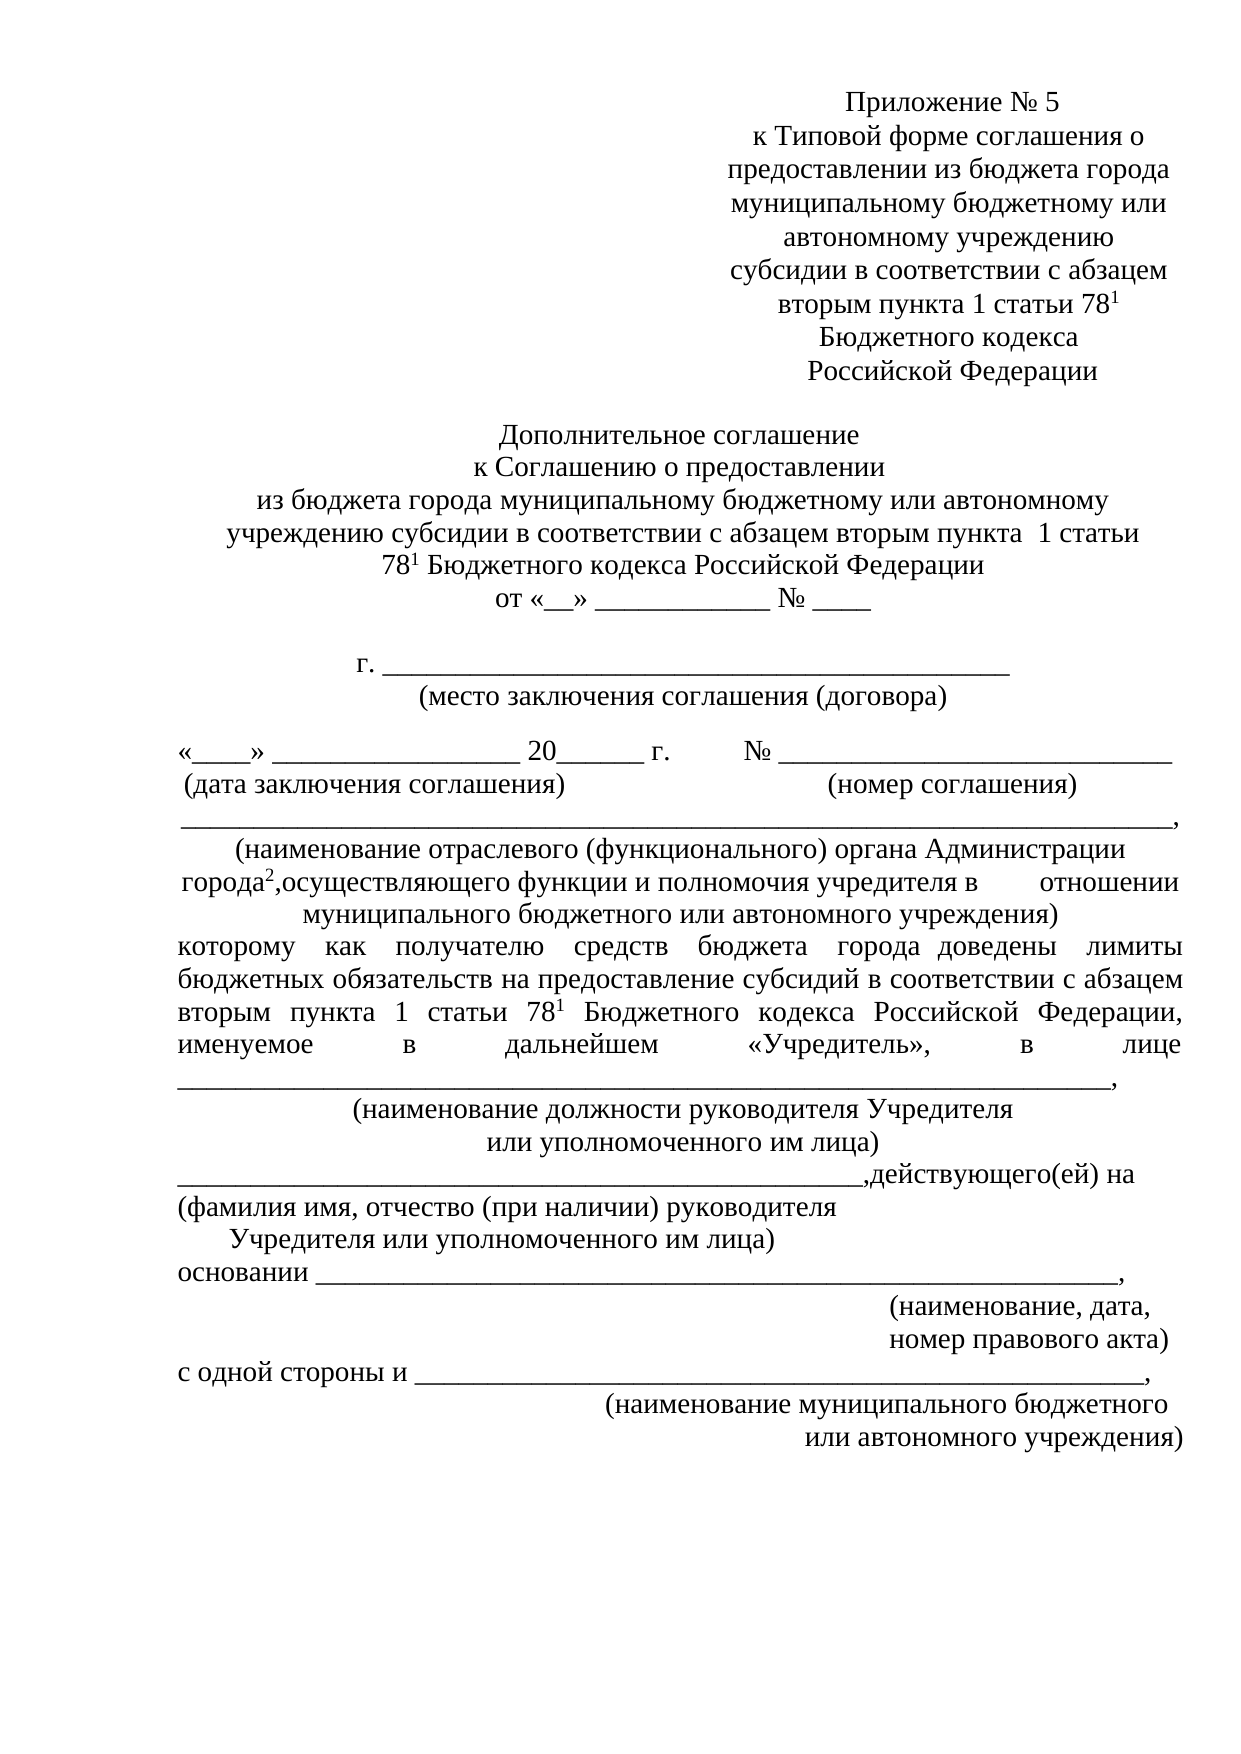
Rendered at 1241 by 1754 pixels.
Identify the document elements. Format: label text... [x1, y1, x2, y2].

text Российской Федерации [807, 353, 1183, 386]
text «____» _________________ 20______ г. № ___________________________ (дата заключения соглашения) (номер соглашения) [177, 734, 1179, 799]
text из бюджета города муниципальному бюджетному или автономному учреждению субсидии в соответствии с абзацем вторым пункта 1 статьи 781 Бюджетного кодекса Российской Федерации от «__» ____________ № ____ [219, 483, 1147, 613]
text _______________________________________________,действующего(ей) на (фамилия имя, отчество (при наличии) руководителя [177, 1158, 1142, 1223]
text г. ___________________________________________ (место заключения соглашения (договора) [352, 646, 1013, 711]
text которому как получателю средств бюджета города доведены лимиты бюджетных обязательств на предоставление субсидий в соответствии с абзацем вторым пункта 1 статьи 781 Бюджетного кодекса Российской Федерации, именуемое в дальнейшем «Учредитель», в лице ________________________________________________________________, [177, 930, 1183, 1093]
text к Соглашению о предоставлении [473, 451, 1183, 483]
text к Типовой форме соглашения о предоставлении из бюджета города муниципальному бюджетному или автономному учреждению субсидии в соответствии с абзацем вторым пункта 1 статьи 781 Бюджетного кодекса [726, 118, 1171, 353]
text или автономного учреждения) [547, 1420, 1183, 1453]
text Приложение № 5 [845, 84, 1183, 118]
text (наименование должности руководителя Учредителя или уполномоченного им лица) [348, 1093, 1017, 1158]
text Учредителя или уполномоченного им лица) [228, 1223, 1183, 1255]
text основании _______________________________________________________, (наименование, дата, номер правового акта) [177, 1255, 1188, 1355]
text с одной стороны и __________________________________________________, (наименование муниципального бюджетного [177, 1355, 1188, 1420]
text Дополнительное соглашение [499, 418, 1183, 451]
text ____________________________________________________________________, (наименование отраслевого (функционального) органа Администрации города2,осуществляющего функции и полномочия учредителя в отношении муниципального бюджетного или автономного учреждения) [177, 799, 1183, 930]
